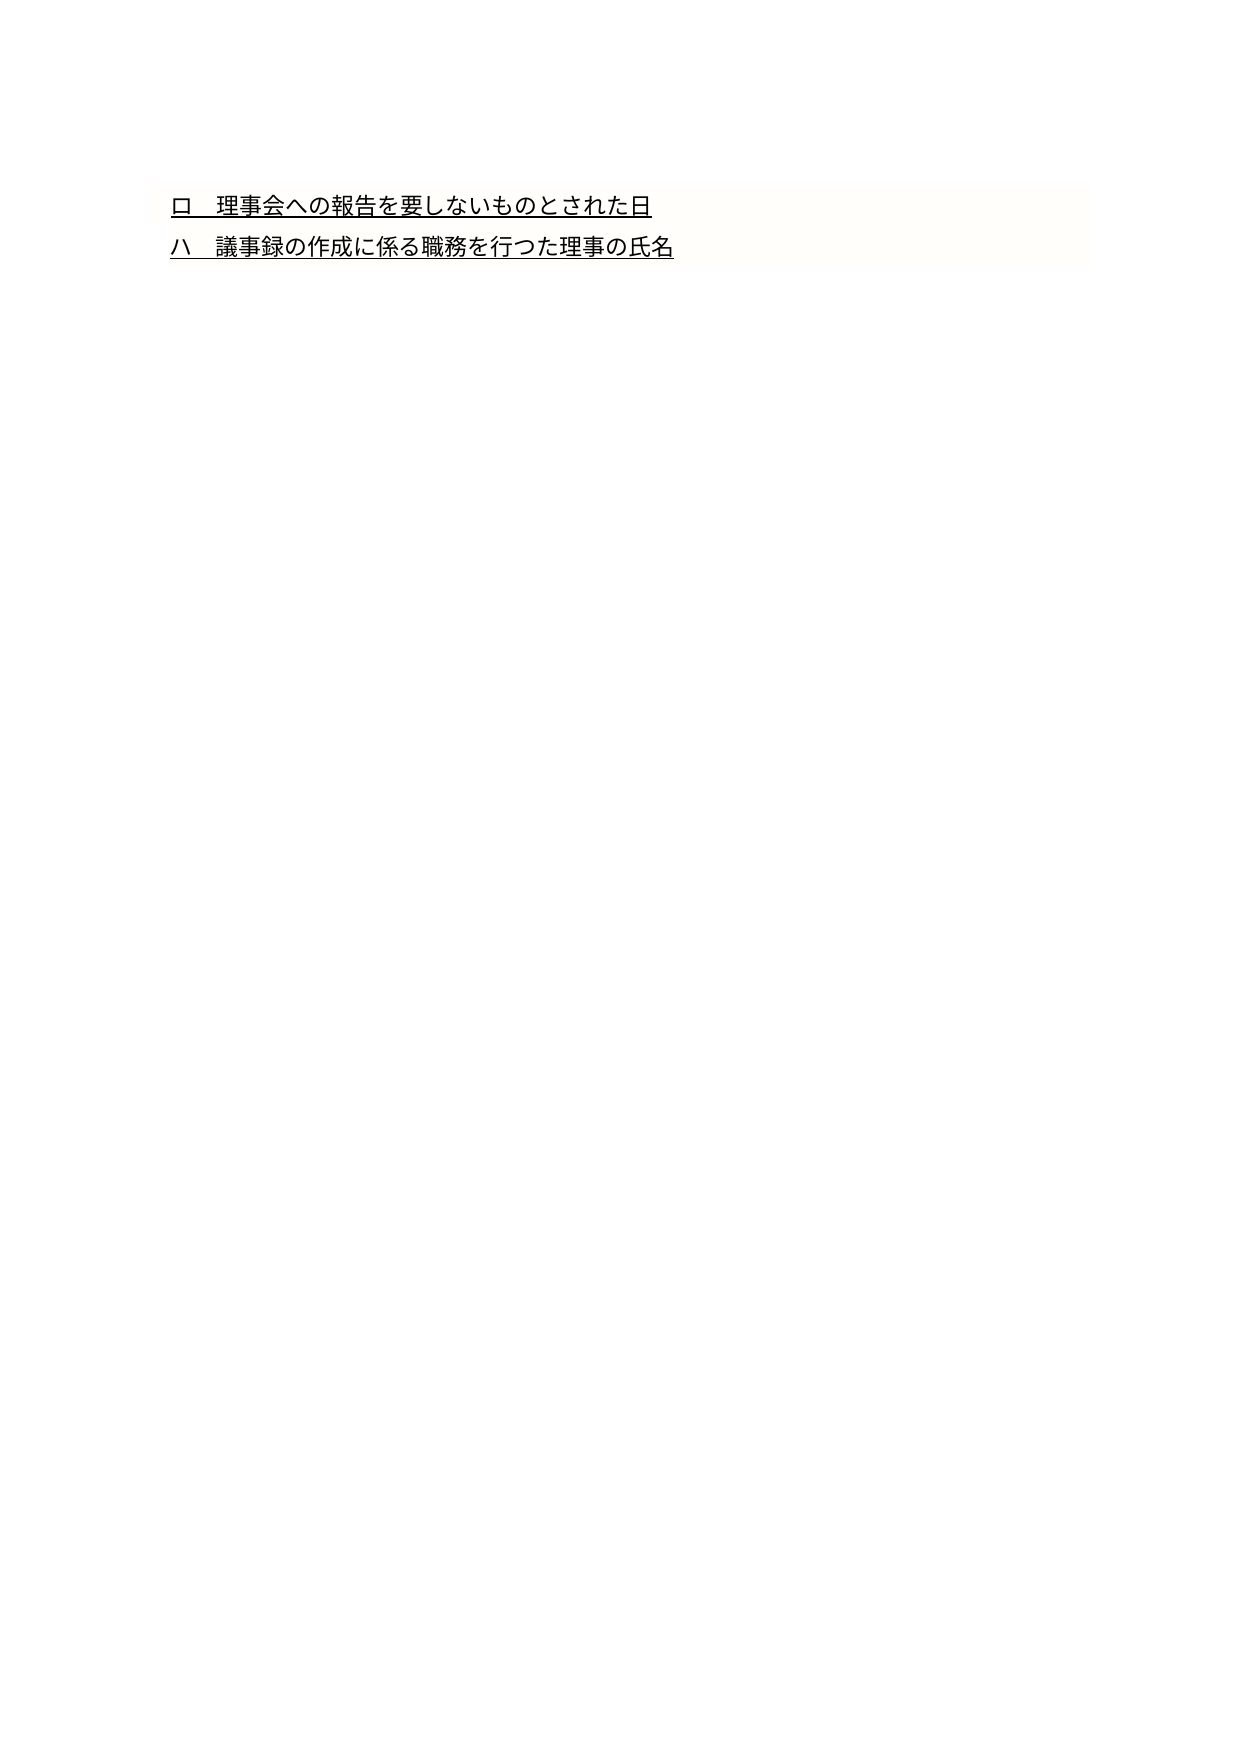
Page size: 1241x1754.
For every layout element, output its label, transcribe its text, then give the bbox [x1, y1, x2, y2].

text ロ 理事会への報告を要しないものとされた日 [148, 183, 1092, 225]
text ハ 議事録の作成に係る職務を行つた理事の氏名 [169, 225, 1092, 267]
